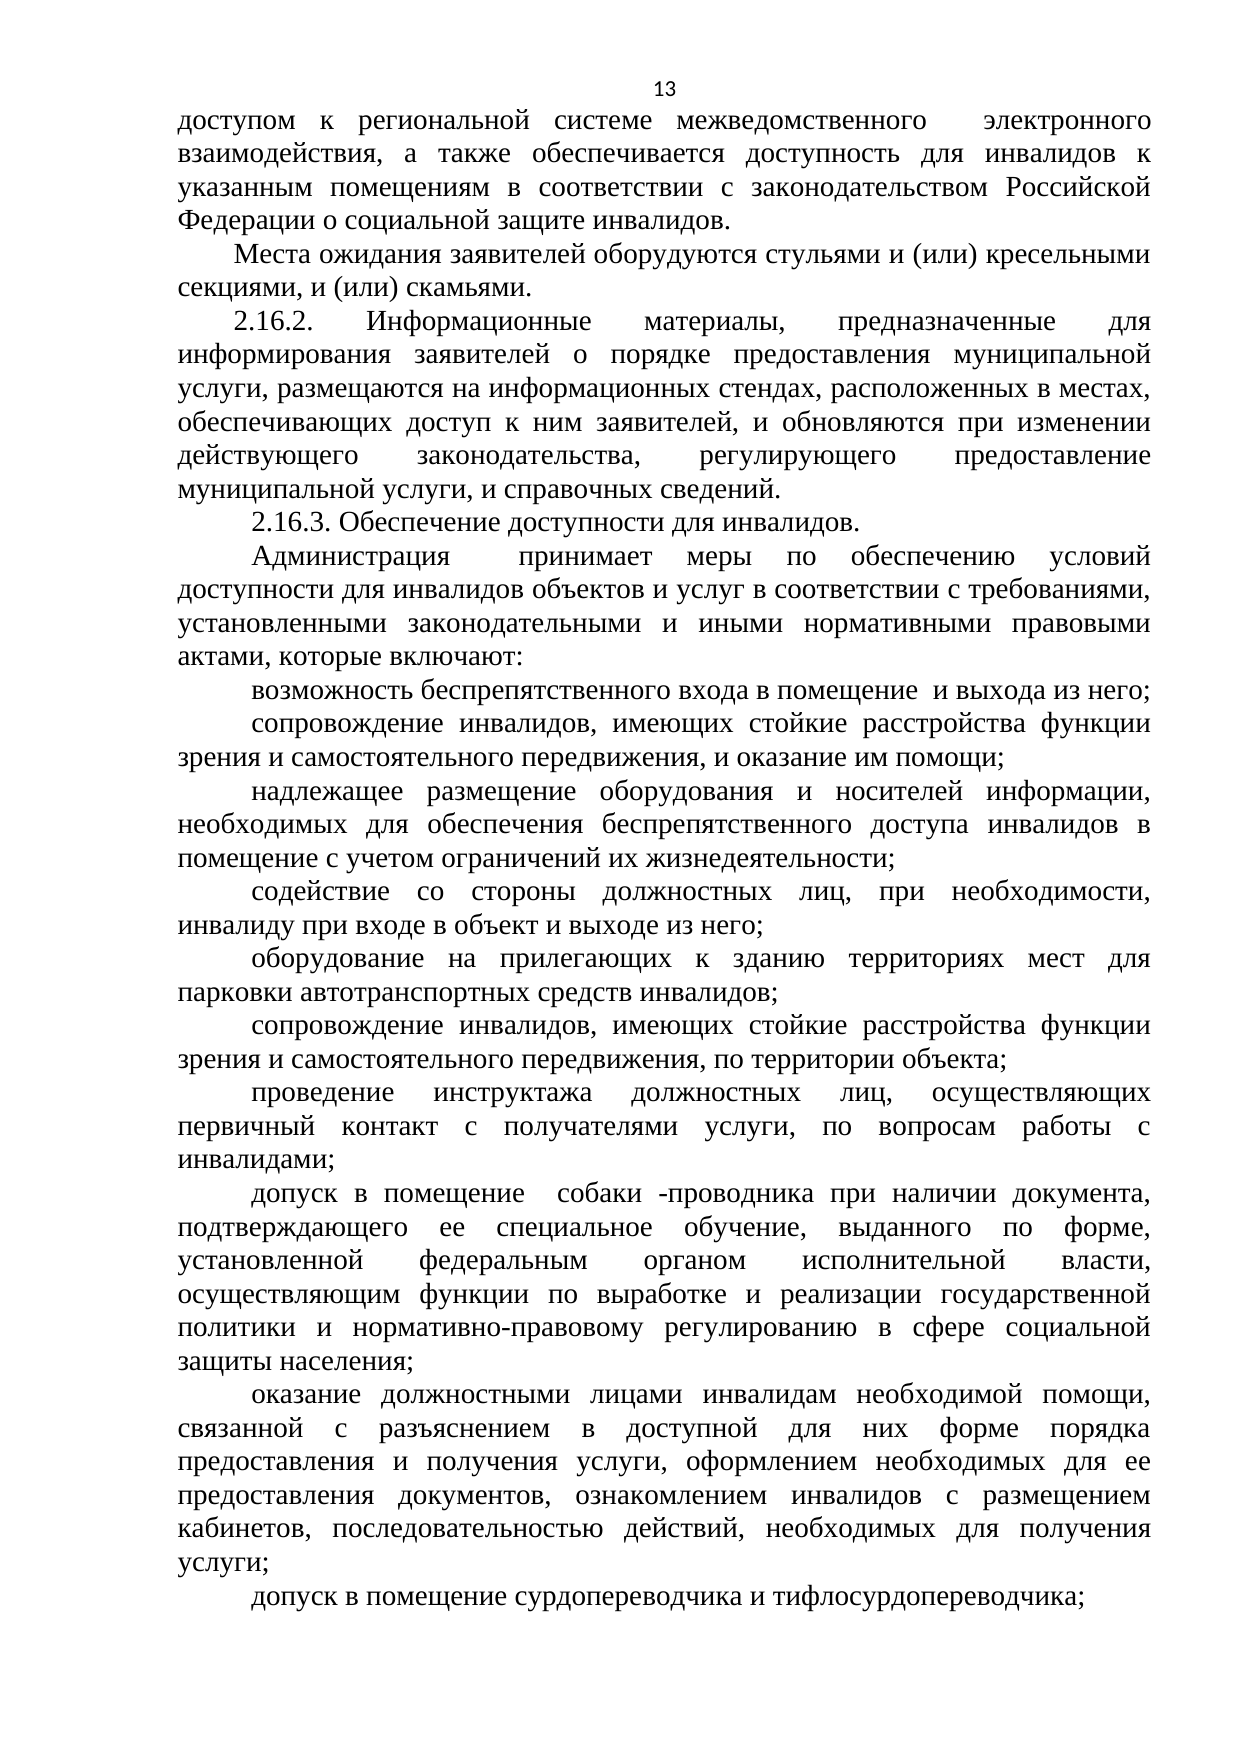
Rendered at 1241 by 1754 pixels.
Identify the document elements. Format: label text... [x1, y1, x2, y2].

text оборудование на прилегающих к зданию территориях мест для парковки автотранспортных средств инвалидов; [177, 940, 1152, 1007]
text возможность беспрепятственного входа в помещение и выхода из него; [177, 672, 1152, 706]
text 2.16.2. Информационные материалы, предназначенные для информирования заявителей о порядке предоставления муниципальной услуги, размещаются на информационных стендах, расположенных в местах, обеспечивающих доступ к ним заявителей, и обновляются при изменении действующего законодательства, регулирующего предоставление муниципальной услуги, и справочных сведений. [177, 303, 1152, 504]
text оказание должностными лицами инвалидам необходимой помощи, связанной с разъяснением в доступной для них форме порядка предоставления и получения услуги, оформлением необходимых для ее предоставления документов, ознакомлением инвалидов с размещением кабинетов, последовательностью действий, необходимых для получения услуги; [177, 1376, 1152, 1578]
text сопровождение инвалидов, имеющих стойкие расстройства функции зрения и самостоятельного передвижения, и оказание им помощи; [177, 706, 1152, 773]
text допуск в помещение сурдопереводчика и тифлосурдопереводчика; [177, 1578, 1152, 1611]
text Места ожидания заявителей оборудуются стульями и (или) кресельными секциями, и (или) скамьями. [177, 236, 1152, 303]
text 2.16.3. Обеспечение доступности для инвалидов. [177, 504, 1152, 538]
text надлежащее размещение оборудования и носителей информации, необходимых для обеспечения беспрепятственного доступа инвалидов в помещение с учетом ограничений их жизнедеятельности; [177, 773, 1152, 873]
text содействие со стороны должностных лиц, при необходимости, инвалиду при входе в объект и выходе из него; [177, 873, 1152, 940]
text Администрация принимает меры по обеспечению условий доступности для инвалидов объектов и услуг в соответствии с требованиями, установленными законодательными и иными нормативными правовыми актами, которые включают: [177, 538, 1152, 672]
text проведение инструктажа должностных лиц, осуществляющих первичный контакт с получателями услуги, по вопросам работы с инвалидами; [177, 1074, 1152, 1175]
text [177, 102, 1152, 236]
text допуск в помещение собаки -проводника при наличии документа, подтверждающего ее специальное обучение, выданного по форме, установленной федеральным органом исполнительной власти, осуществляющим функции по выработке и реализации государственной политики и нормативно-правовому регулированию в сфере социальной защиты населения; [177, 1175, 1152, 1376]
text сопровождение инвалидов, имеющих стойкие расстройства функции зрения и самостоятельного передвижения, по территории объекта; [177, 1007, 1152, 1074]
